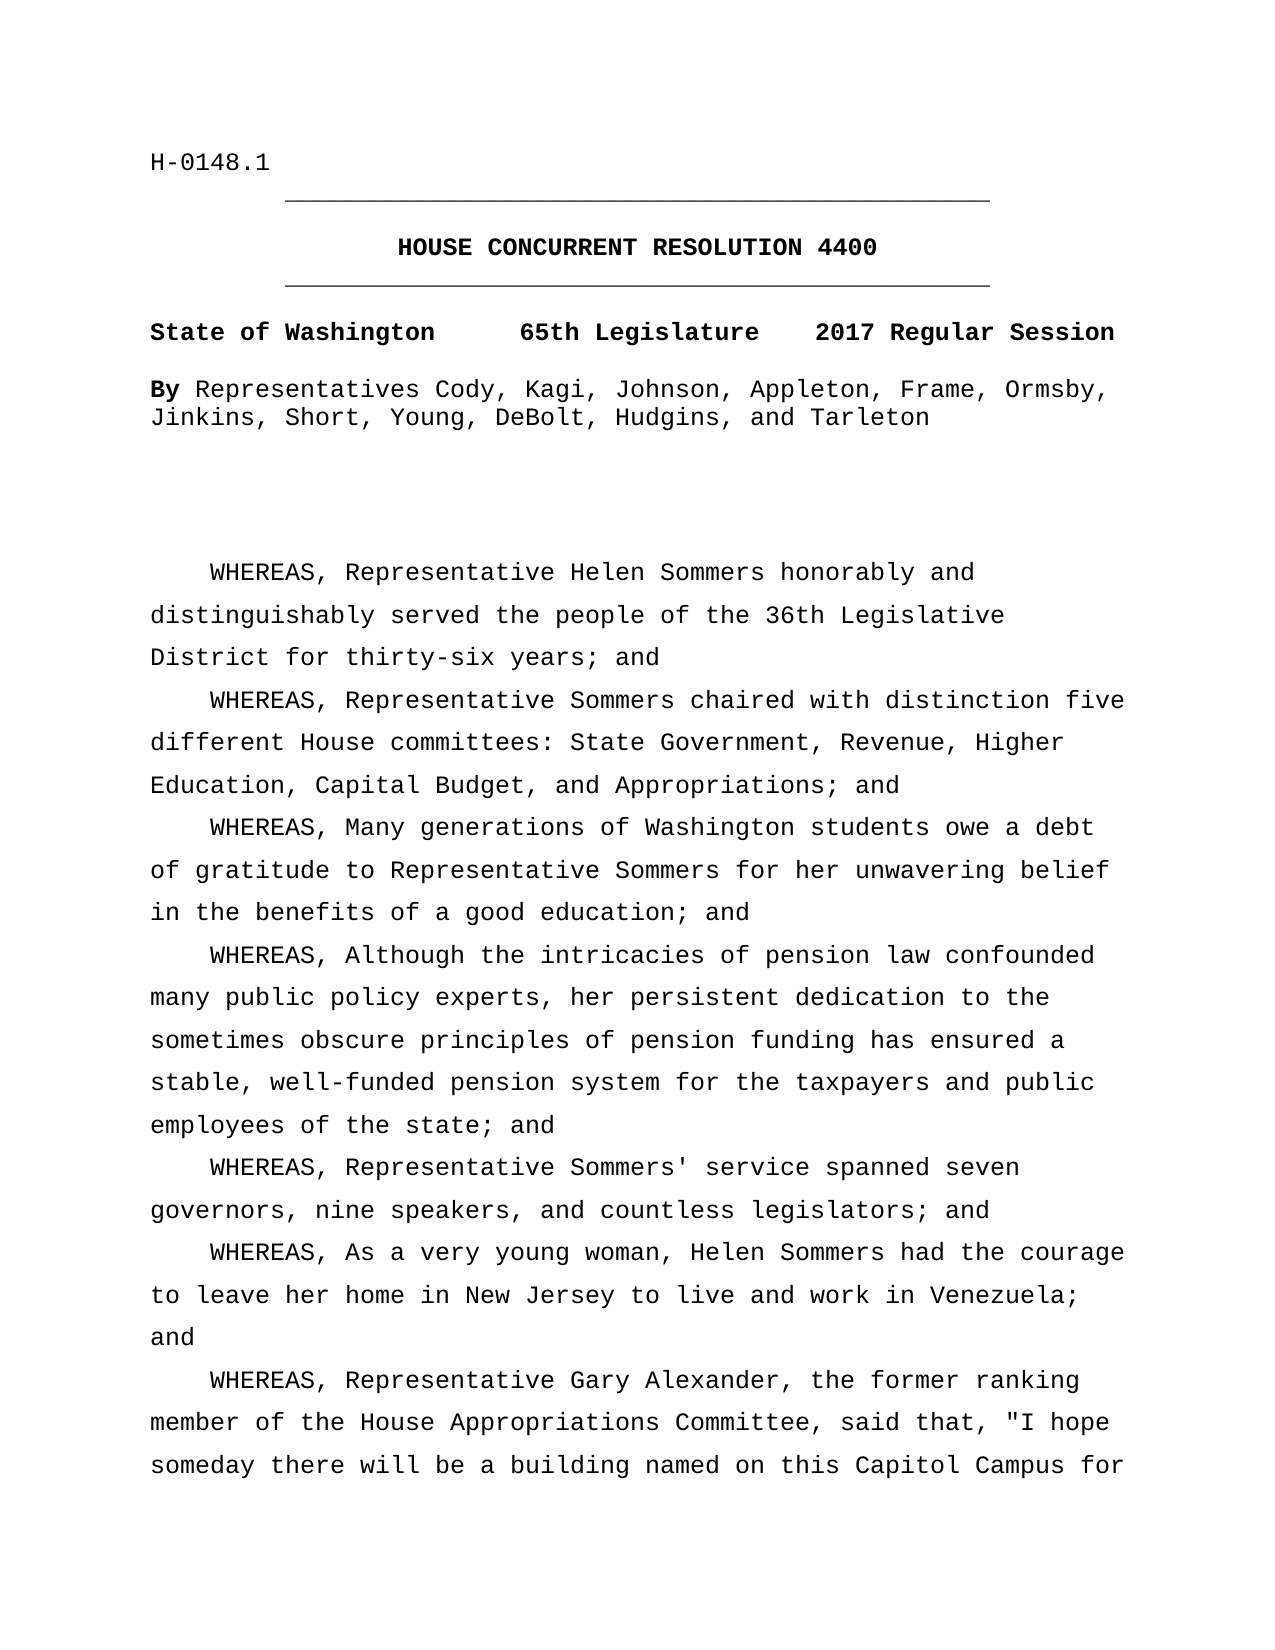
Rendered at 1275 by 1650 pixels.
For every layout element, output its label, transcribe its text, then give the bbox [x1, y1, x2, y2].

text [150, 1354, 1125, 1482]
text _______________________________________________ [150, 263, 1125, 292]
text WHEREAS, Many generations of Washington students owe a debt of gratitude to Representative Sommers for her unwavering belief in the benefits of a good education; and [150, 802, 1125, 929]
text WHEREAS, Representative Helen Sommers honorably and distinguishably served the people of the 36th Legislative District for thirty-six years; and [150, 547, 1125, 674]
text H-0148.1 [150, 150, 1125, 178]
text By Representatives Cody, Kagi, Johnson, Appleton, Frame, Ormsby, Jinkins, Short, Young, DeBolt, Hudgins, and Tarleton [150, 377, 1125, 433]
text WHEREAS, As a very young woman, Helen Sommers had the courage to leave her home in New Jersey to live and work in Venezuela; and [150, 1227, 1125, 1354]
text WHEREAS, Representative Sommers chaired with distinction five different House committees: State Government, Revenue, Higher Education, Capital Budget, and Appropriations; and [150, 674, 1125, 802]
text State of Washington 65th Legislature 2017 Regular Session [150, 320, 1125, 348]
text HOUSE CONCURRENT RESOLUTION 4400 [150, 235, 1125, 263]
text WHEREAS, Representative Sommers' service spanned seven governors, nine speakers, and countless legislators; and [150, 1142, 1125, 1227]
text WHEREAS, Although the intricacies of pension law confounded many public policy experts, her persistent dedication to the sometimes obscure principles of pension funding has ensured a stable, well-funded pension system for the taxpayers and public employees of the state; and [150, 929, 1125, 1142]
text _______________________________________________ [150, 178, 1125, 207]
